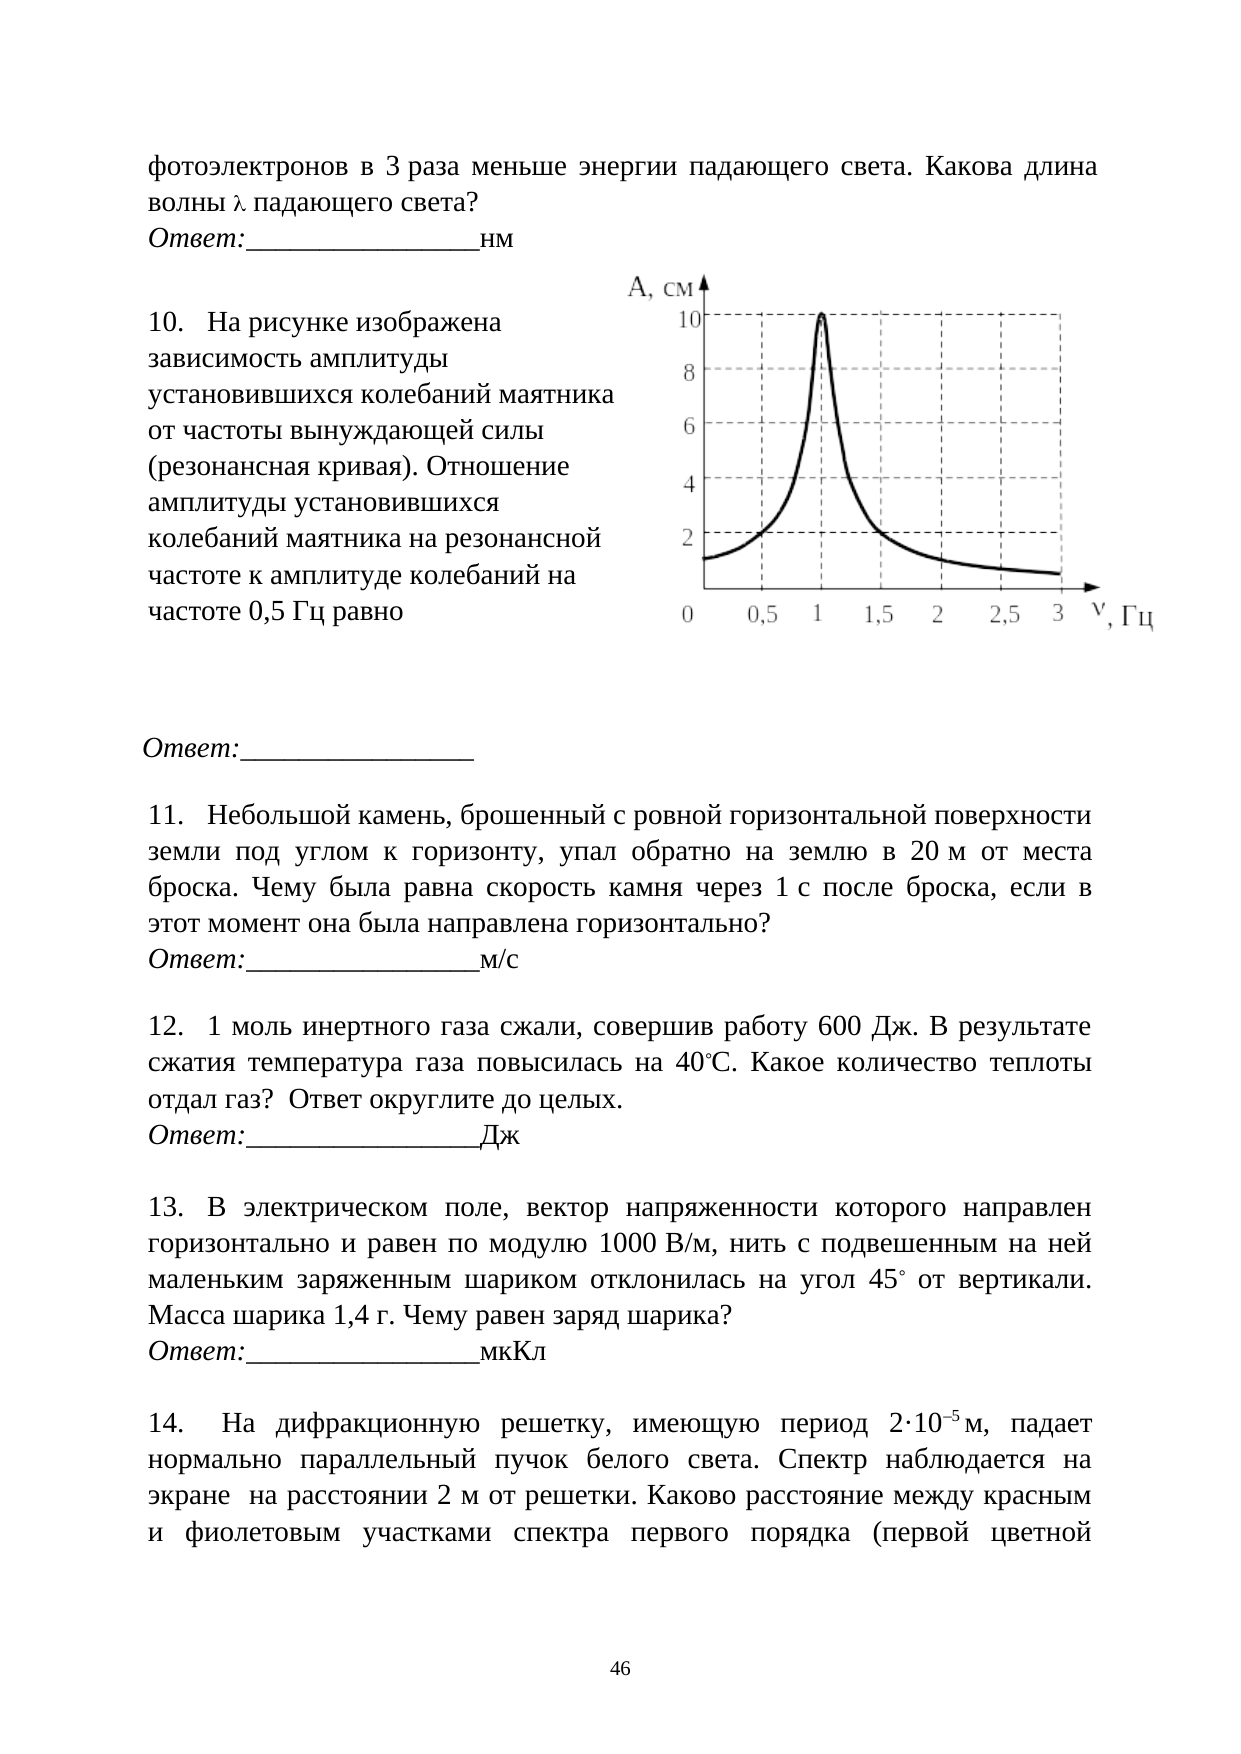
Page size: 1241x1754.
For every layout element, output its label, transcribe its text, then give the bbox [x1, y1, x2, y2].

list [148, 148, 1098, 217]
list В электрическом поле, вектор напряженности которого направлен горизонтально и равен по модулю 1000 В/м, нить с подвешенным на ней маленьким заряженным шариком отклонилась на угол 45 от вертикали. Масса шарика 1,4 г. Чему равен заряд шарика? [148, 1189, 1092, 1331]
text Ответ:________________м/с [148, 941, 1092, 975]
text Ответ:________________Дж [148, 1117, 1092, 1150]
list Небольшой камень, брошенный с ровной горизонтальной поверхности земли под углом к горизонту, упал обратно на землю в 20 м от места броска. Чему была равна скорость камня через 1 с после броска, если в этот момент она была направлена горизонтально? [148, 797, 1092, 939]
text Ответ:________________нм [148, 220, 1092, 253]
list 1 моль инертного газа сжали, совершив работу 600 Дж. В результате сжатия температура газа повысилась на 40С. Какое количество теплоты отдал газ? Ответ округлите до целых. [148, 1008, 1092, 1114]
text Ответ:________________мкКл [148, 1333, 1092, 1367]
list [148, 1405, 1092, 1547]
list На рисунке изображена зависимость амплитуды установившихся колебаний маятника от частоты вынуждающей силы (резонансная кривая). Отношение амплитуды установившихся колебаний маятника на резонансной частоте к амплитуде колебаний на частоте 0,5 Гц равно [148, 304, 1092, 626]
text Ответ:________________ [142, 730, 1098, 763]
